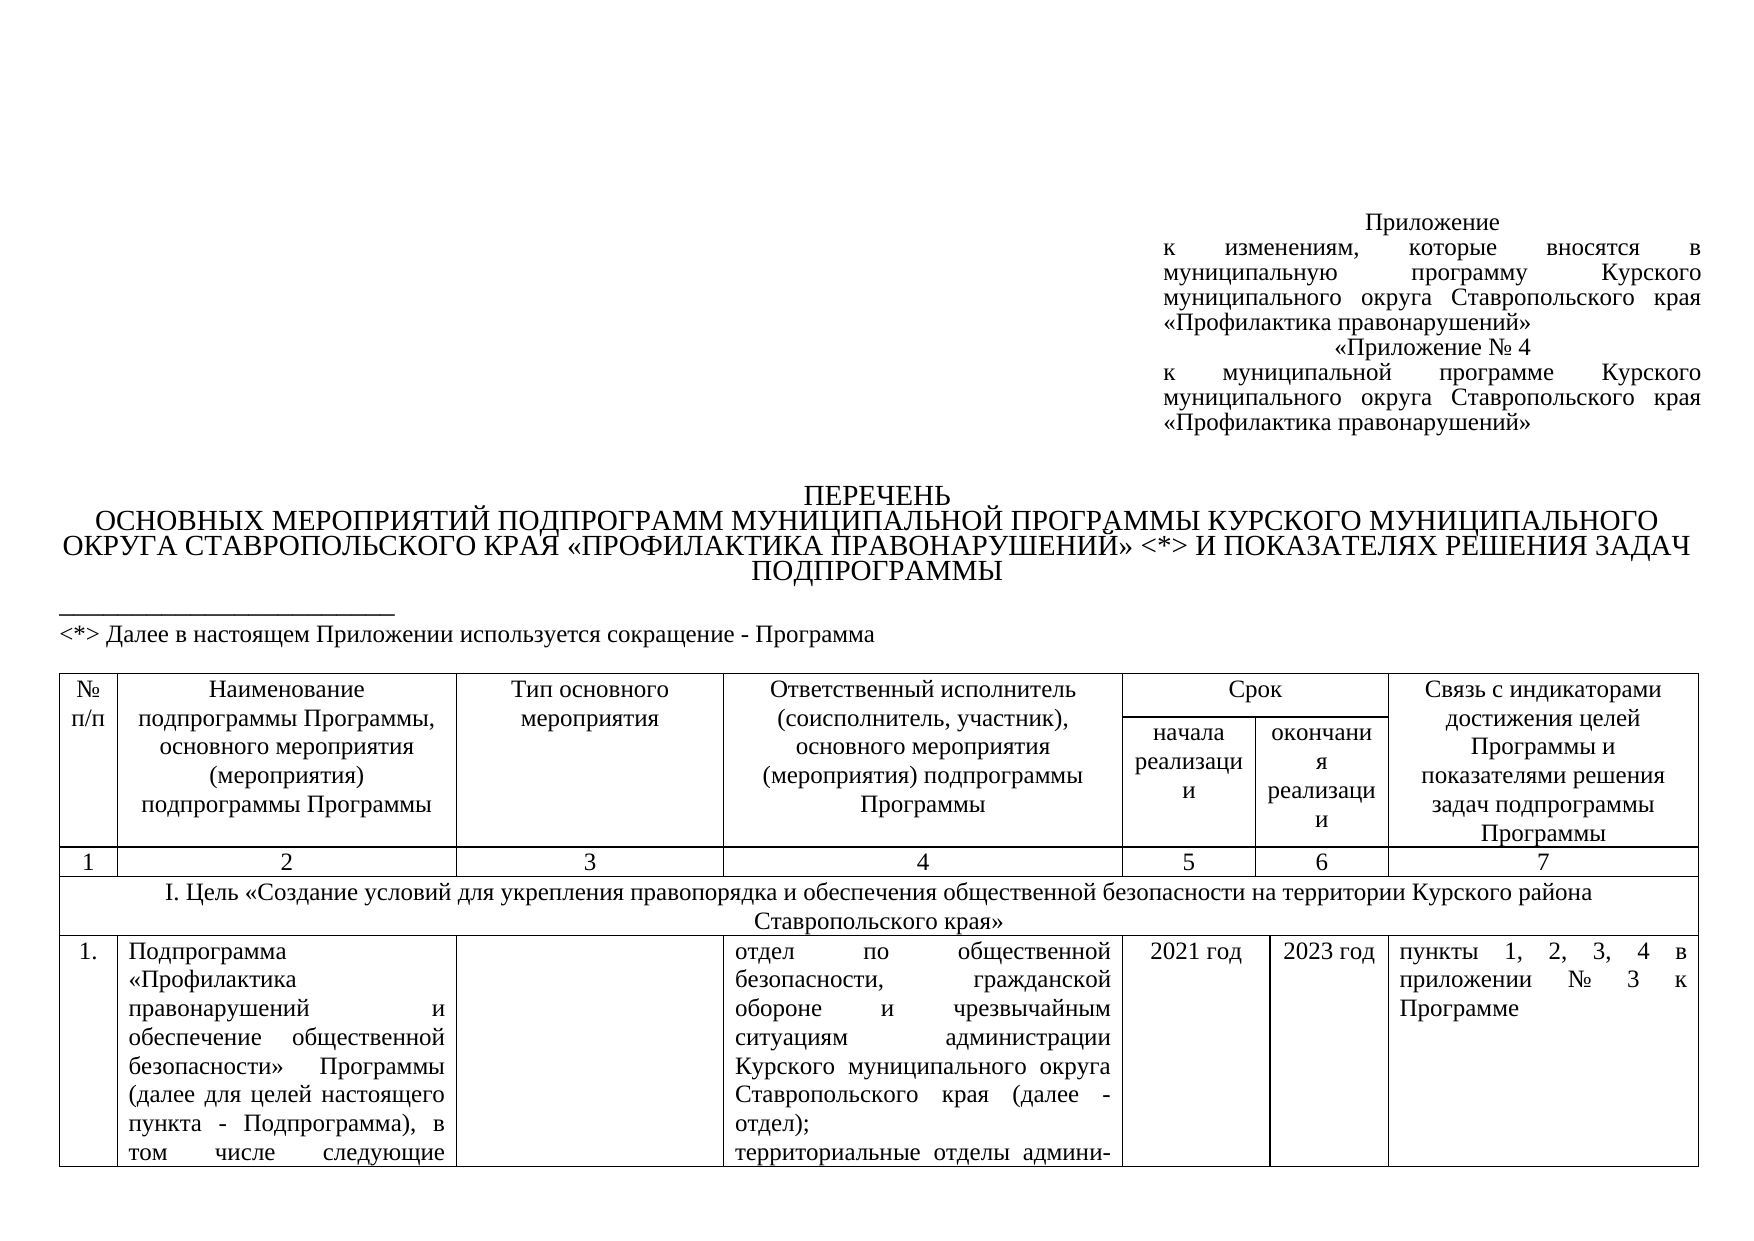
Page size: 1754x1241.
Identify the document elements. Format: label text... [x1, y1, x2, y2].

table_cell 7 [1389, 848, 1698, 876]
table_cell окончания реализации [1256, 718, 1388, 846]
table_header № п/п [60, 674, 117, 846]
table_cell начала реализации [1123, 718, 1255, 846]
table_cell 2 [118, 848, 456, 876]
table_header Срок [1123, 674, 1388, 716]
table_header Тип основного мероприятия [457, 674, 723, 846]
table_cell Цель «Создание условий для укрепления правопорядка и обеспечения общественной безопасности на территории Курского района Ставропольского края» [60, 877, 1698, 935]
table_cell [118, 936, 456, 1166]
table_header Связь с индикаторами достижения целей Программы и показателями решения задач подпрограммы Программы [1389, 674, 1698, 846]
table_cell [1389, 936, 1698, 1166]
table_header Наименование подпрограммы Программы, основного мероприятия (мероприятия) подпрограммы Программы [118, 674, 456, 846]
table_cell 5 [1123, 848, 1255, 876]
table_cell 1. [60, 936, 117, 1166]
table_cell 2021 год [1123, 936, 1269, 1166]
table_cell 2023 год [1271, 936, 1388, 1166]
table_header Приложение к изменениям, которые вносятся в муниципальную программу Курского муниципального округа Ставропольского края «Профилактика правонарушений» «Приложение № 4 к муниципальной программе Курского муниципального округа Ставропольского края «Профилактика правонарушений» [1152, 207, 1713, 436]
text ОСНОВНЫХ МЕРОПРИЯТИЙ ПОДПРОГРАММ МУНИЦИПАЛЬНОЙ ПРОГРАММЫ КУРСКОГО МУНИЦИПАЛЬНОГО [837, 511, 1476, 536]
table_cell 3 [457, 848, 723, 876]
text ОКРУГА СТАВРОПОЛЬСКОГО КРАЯ «ПРОФИЛАКТИКА ПРАВОНАРУШЕНИЙ» <*> И ПОКАЗАТЕЛЯХ РЕШЕНИЯ ЗАДАЧ ПОДПРОГРАММЫ [59, 536, 1695, 586]
table_header Ответственный исполнитель (соисполнитель, участник), основного мероприятия (мероприятия) подпрограммы Программы [724, 674, 1122, 846]
text ОСНОВНЫХ МЕРОПРИЯТИЙ ПОДПРОГРАММ МУНИЦИПАЛЬНОЙ ПРОГРАММЫ КУРСКОГО МУНИЦИПАЛЬНОГО [59, 511, 546, 536]
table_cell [724, 936, 1122, 1166]
text <*> Далее в настоящем Приложении используется сокращение - Программа [59, 619, 1695, 648]
text ОСНОВНЫХ МЕРОПРИЯТИЙ ПОДПРОГРАММ МУНИЦИПАЛЬНОЙ ПРОГРАММЫ КУРСКОГО МУНИЦИПАЛЬНОГО [1475, 511, 1695, 536]
text _______________________ [59, 586, 1695, 619]
table_cell 6 [1256, 848, 1388, 876]
text ПЕРЕЧЕНЬ [59, 486, 1695, 511]
text ОСНОВНЫХ МЕРОПРИЯТИЙ ПОДПРОГРАММ МУНИЦИПАЛЬНОЙ ПРОГРАММЫ КУРСКОГО МУНИЦИПАЛЬНОГО [556, 511, 838, 536]
table_cell 4 [724, 848, 1122, 876]
table_cell 1 [60, 848, 117, 876]
table_cell [457, 936, 723, 1166]
